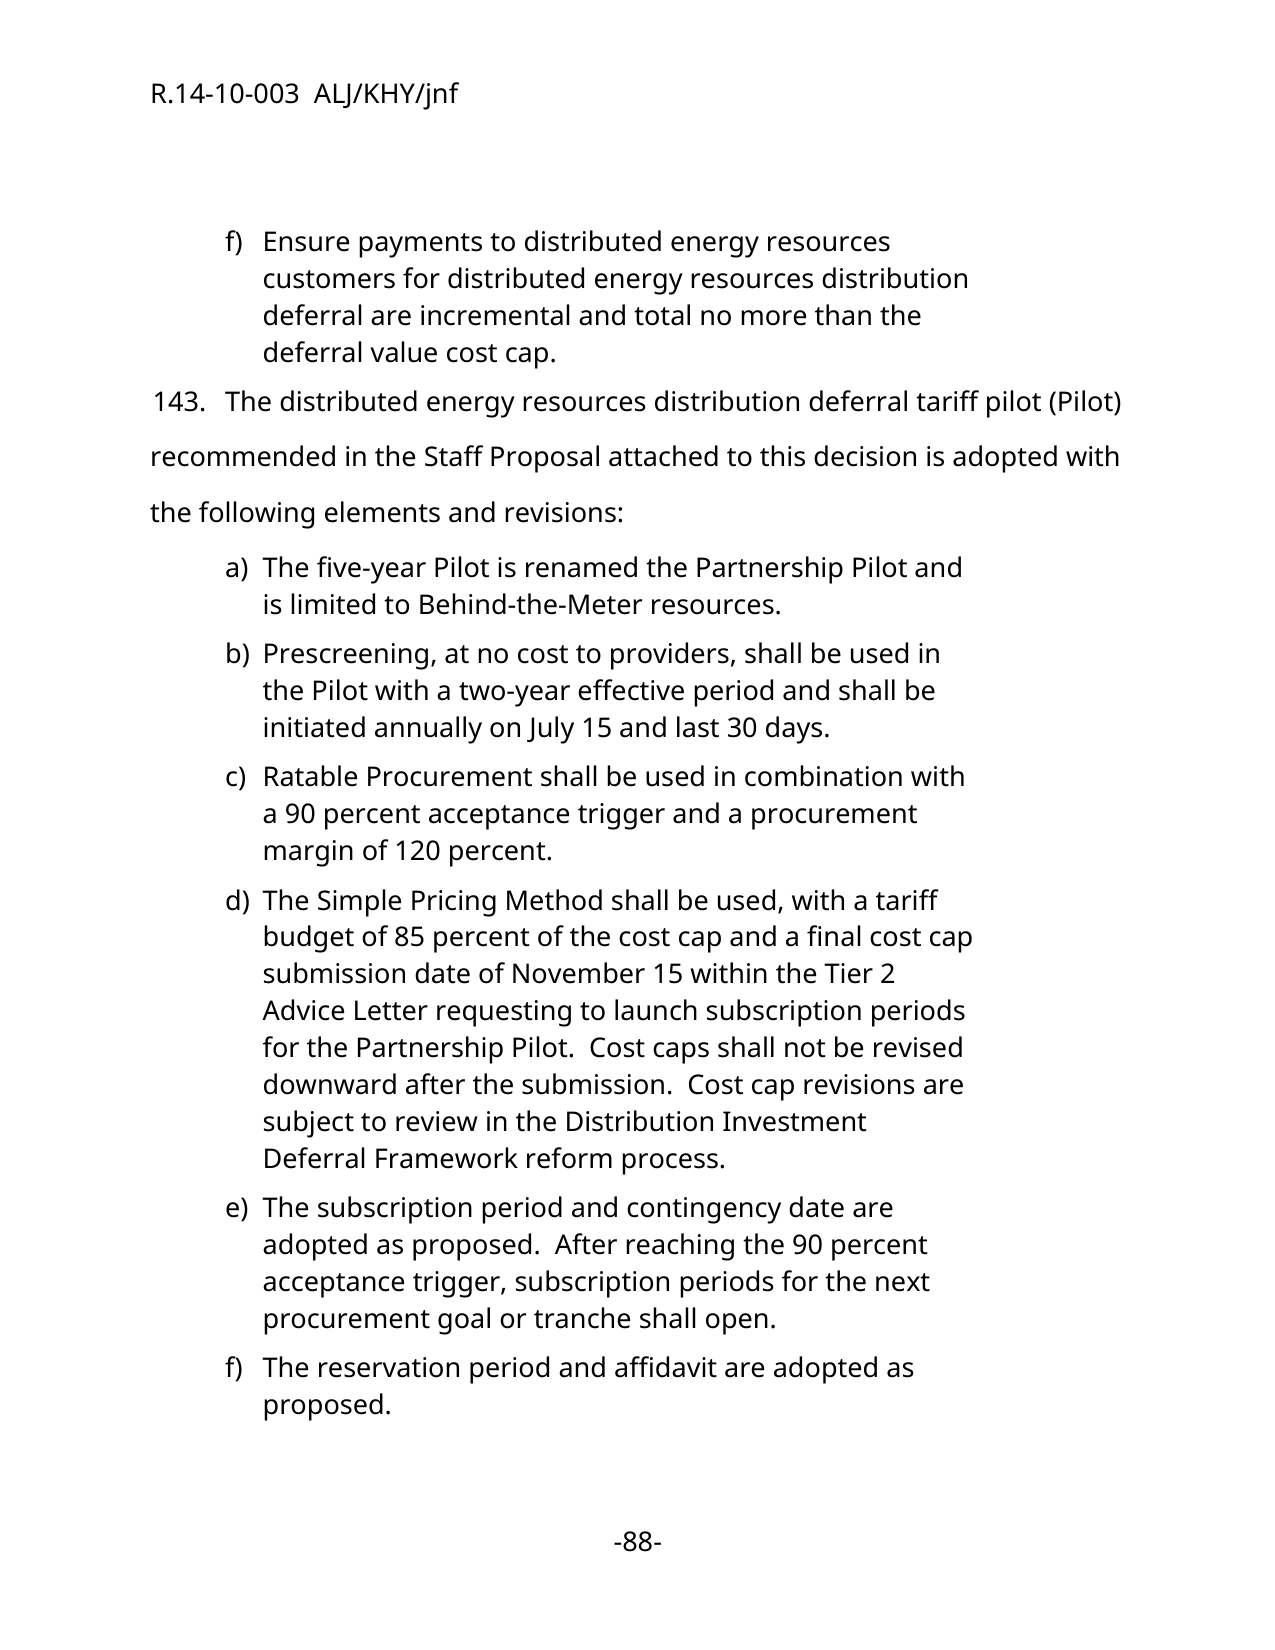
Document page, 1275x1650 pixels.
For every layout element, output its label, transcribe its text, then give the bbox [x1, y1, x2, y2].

list The subscription period and contingency date are adopted as proposed. After reaching the 90 percent acceptance trigger, subscription periods for the next procurement goal or tranche shall open. [225, 1188, 975, 1336]
list The Simple Pricing Method shall be used, with a tariff budget of 85 percent of the cost cap and a final cost cap submission date of November 15 within the Tier 2 Advice Letter requesting to launch subscription periods for the Partnership Pilot. Cost caps shall not be revised downward after the submission. Cost cap revisions are subject to review in the Distribution Investment Deferral Framework reform process. [225, 881, 975, 1176]
list Ensure payments to distributed energy resources customers for distributed energy resources distribution deferral are incremental and total no more than the deferral value cost cap. [225, 222, 975, 370]
list Prescreening, at no cost to providers, shall be used in the Pilot with a two-year effective period and shall be initiated annually on July 15 and last 30 days. [225, 635, 975, 745]
list The reservation period and affidavit are adopted as proposed. [225, 1348, 975, 1422]
text The distributed energy resources distribution deferral tariff pilot (Pilot) recommended in the Staff Proposal attached to this decision is adopted with the following elements and revisions: [150, 382, 1125, 530]
list The five-year Pilot is renamed the Partnership Pilot and is limited to Behind-the-Meter resources. [225, 548, 975, 622]
list Ratable Procurement shall be used in combination with a 90 percent acceptance trigger and a procurement margin of 120 percent. [225, 758, 975, 868]
